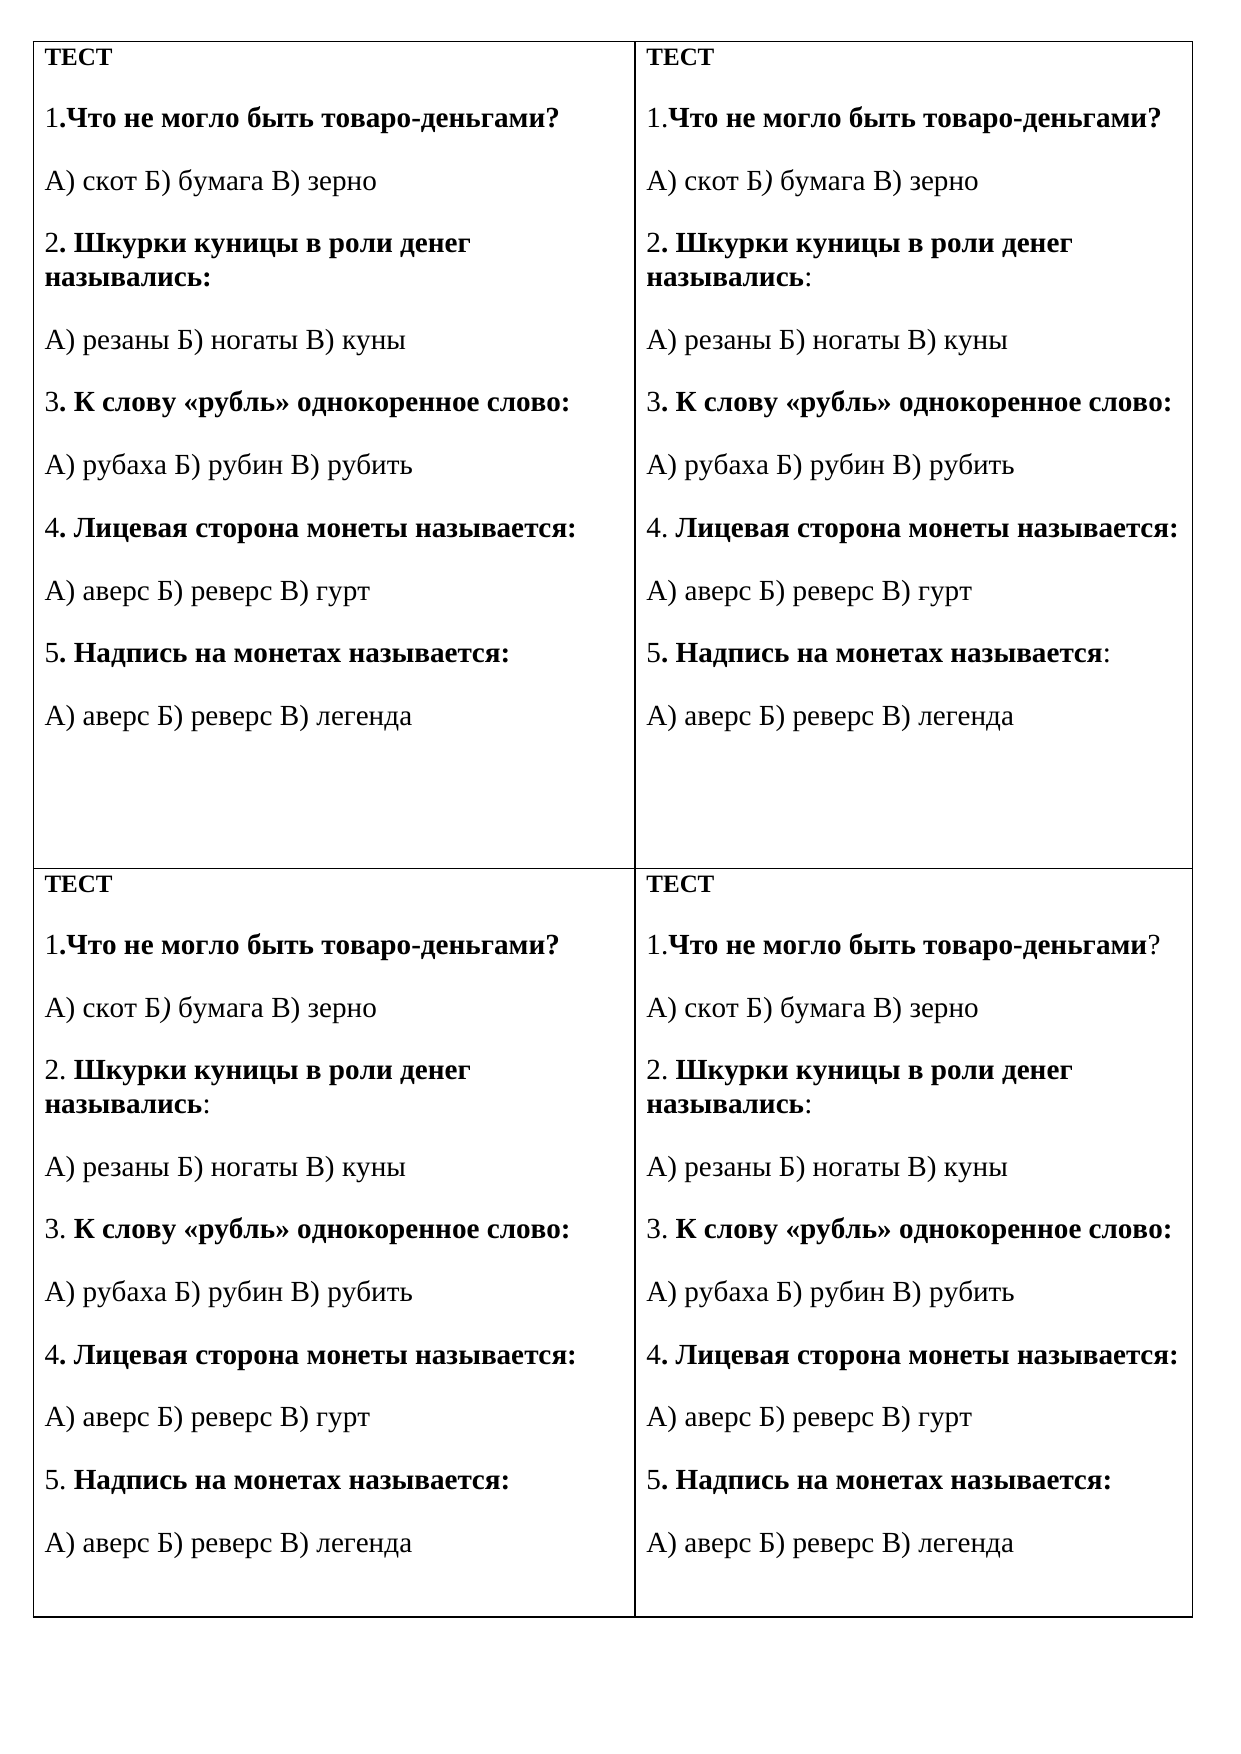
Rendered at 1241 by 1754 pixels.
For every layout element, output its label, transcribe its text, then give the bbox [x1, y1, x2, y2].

table_header ТЕСТ 1.Что не могло быть товаро-деньгами? А) скот Б) бумага В) зерно 2. Шкурки куницы в роли денег назывались: А) резаны Б) ногаты В) куны 3. К слову «рубль» однокоренное слово: А) рубаха Б) рубин В) рубить 4. Лицевая сторона монеты называется: А) аверс Б) реверс В) гурт 5. Надпись на монетах называется: А) аверс Б) реверс В) легенда [34, 42, 634, 868]
table_header ТЕСТ 1.Что не могло быть товаро-деньгами? А) скот Б) бумага В) зерно 2. Шкурки куницы в роли денег назывались: А) резаны Б) ногаты В) куны 3. К слову «рубль» однокоренное слово: А) рубаха Б) рубин В) рубить 4. Лицевая сторона монеты называется: А) аверс Б) реверс В) гурт 5. Надпись на монетах называется: А) аверс Б) реверс В) легенда [636, 42, 1192, 868]
table_cell ТЕСТ 1.Что не могло быть товаро-деньгами? А) скот Б) бумага В) зерно 2. Шкурки куницы в роли денег назывались: А) резаны Б) ногаты В) куны 3. К слову «рубль» однокоренное слово: А) рубаха Б) рубин В) рубить 4. Лицевая сторона монеты называется: А) аверс Б) реверс В) гурт 5. Надпись на монетах называется: А) аверс Б) реверс В) легенда [636, 869, 1192, 1616]
table_cell ТЕСТ 1.Что не могло быть товаро-деньгами? А) скот Б) бумага В) зерно 2. Шкурки куницы в роли денег назывались: А) резаны Б) ногаты В) куны 3. К слову «рубль» однокоренное слово: А) рубаха Б) рубин В) рубить 4. Лицевая сторона монеты называется: А) аверс Б) реверс В) гурт 5. Надпись на монетах называется: А) аверс Б) реверс В) легенда [34, 869, 634, 1616]
